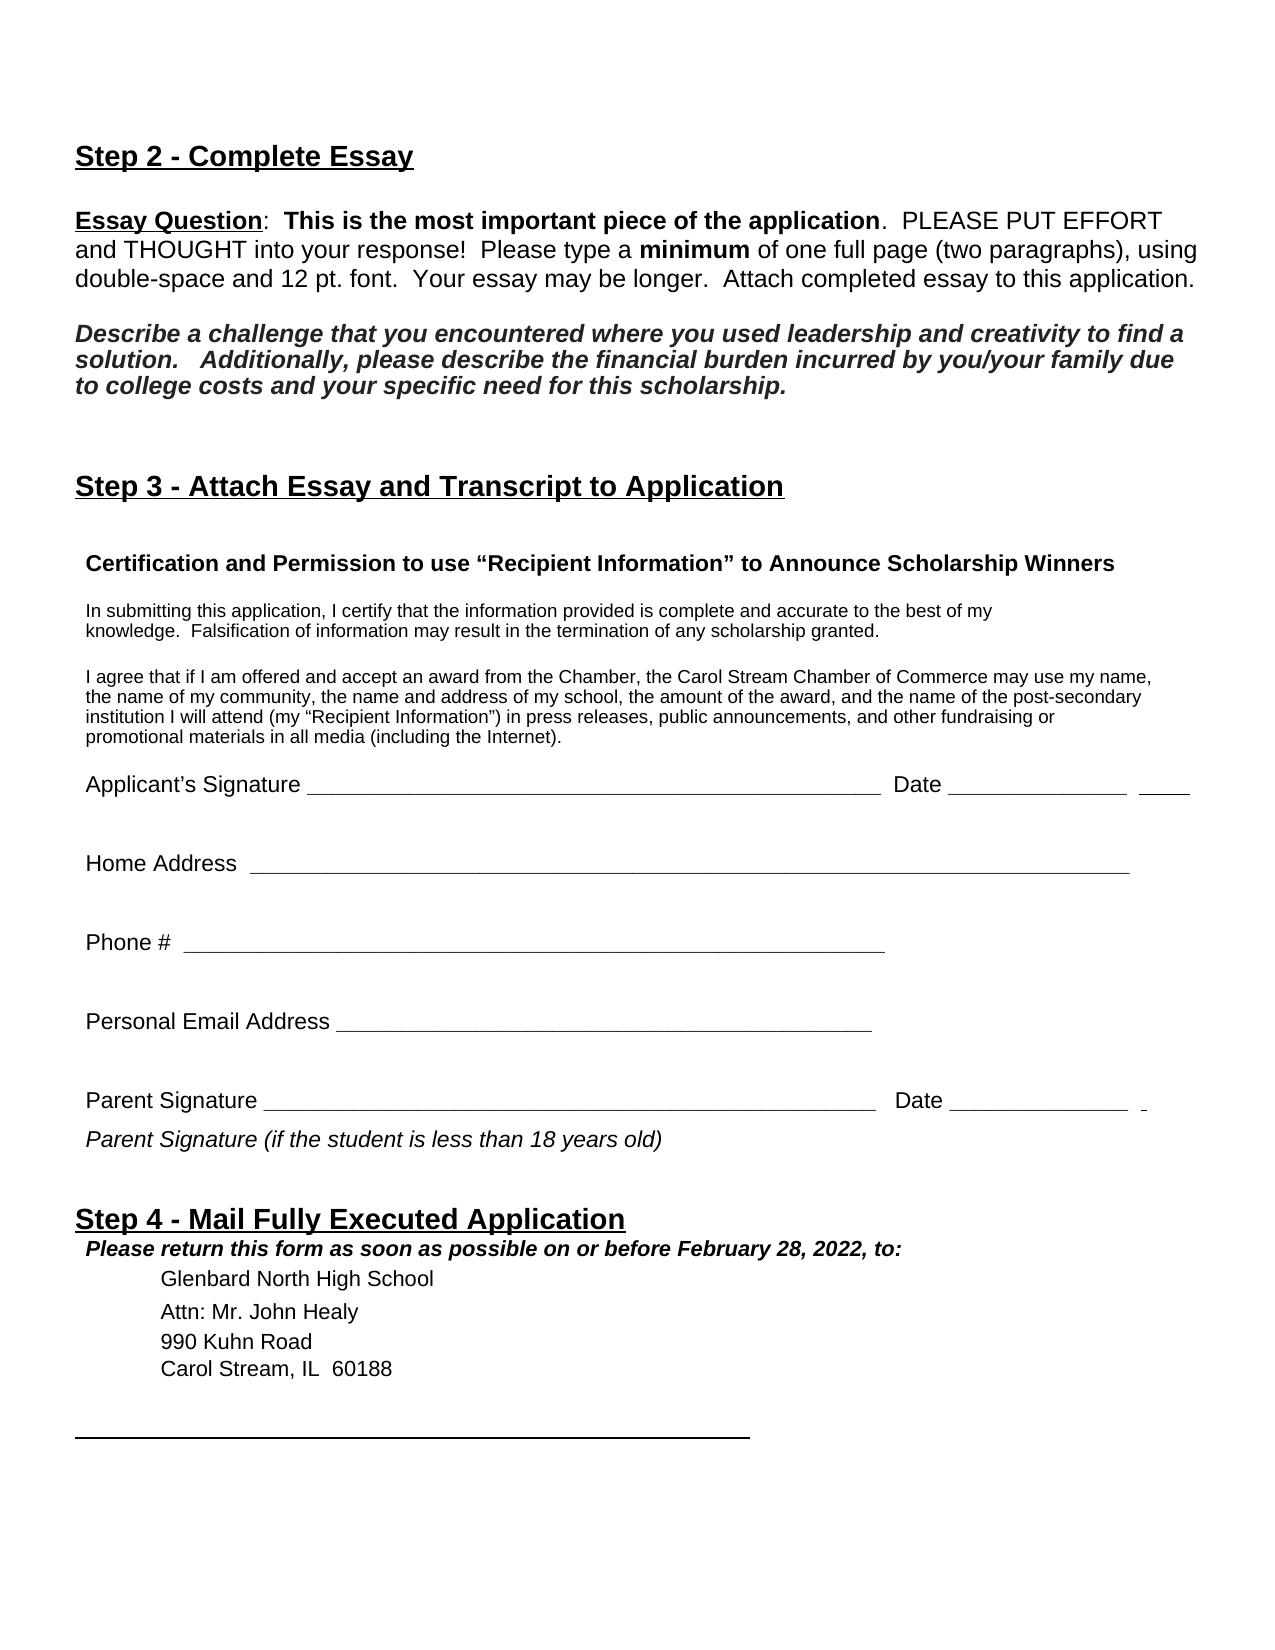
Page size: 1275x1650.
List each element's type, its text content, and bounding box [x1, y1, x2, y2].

text Step 3 - Attach Essay and Transcript to Application [75, 472, 1200, 502]
text Describe a challenge that you encountered where you used leadership and creativity to find a solution. Additionally, please describe the financial burden incurred by you/your family due to college costs and your specific need for this scholarship. [75, 321, 1200, 400]
text Attn: Mr. John Healy [160, 1299, 1202, 1324]
text Phone # _______________________________________________________ [85, 929, 1194, 955]
text Step 4 - Mail Fully Executed Application [75, 1205, 1200, 1236]
text Home Address _____________________________________________________________________ [85, 850, 1194, 876]
text I agree that if I am offered and accept an award from the Chamber, the Carol Stream Chamber of Commerce may use my name, the name of my community, the name and address of my school, the amount of the award, and the name of the post-secondary institution I will attend (my “Recipient Information”) in press releases, public announcements, and other fundraising or promotional materials in all media (including the Internet). [85, 668, 1154, 747]
text Applicant’s Signature _____________________________________________ Date ______________ [85, 771, 1194, 797]
text Essay Question: This is the most important piece of the application. PLEASE PUT EFFORT and THOUGHT into your response! Please type a minimum of one full page (two paragraphs), using double-space and 12 pt. font. Your essay may be longer. Attach completed essay to this application. [75, 206, 1200, 292]
text 990 Kuhn Road [160, 1328, 1202, 1354]
text Parent Signature (if the student is less than 18 years old) [85, 1126, 1194, 1153]
text Personal Email Address __________________________________________ [85, 1008, 1194, 1034]
text Carol Stream, IL 60188 [160, 1356, 1202, 1381]
text Step 2 - Complete Essay [75, 142, 1200, 173]
text Certification and Permission to use “Recipient Information” to Announce Scholarship Winners [85, 550, 1202, 576]
text Glenbard North High School [160, 1266, 1202, 1291]
text Please return this form as soon as possible on or before February 28, 2022, to: [85, 1236, 1202, 1261]
text In submitting this application, I certify that the information provided is complete and accurate to the best of my knowledge. Falsification of information may result in the termination of any scholarship granted. [85, 602, 1056, 642]
text Parent Signature ________________________________________________ Date ______________ [85, 1087, 1194, 1113]
